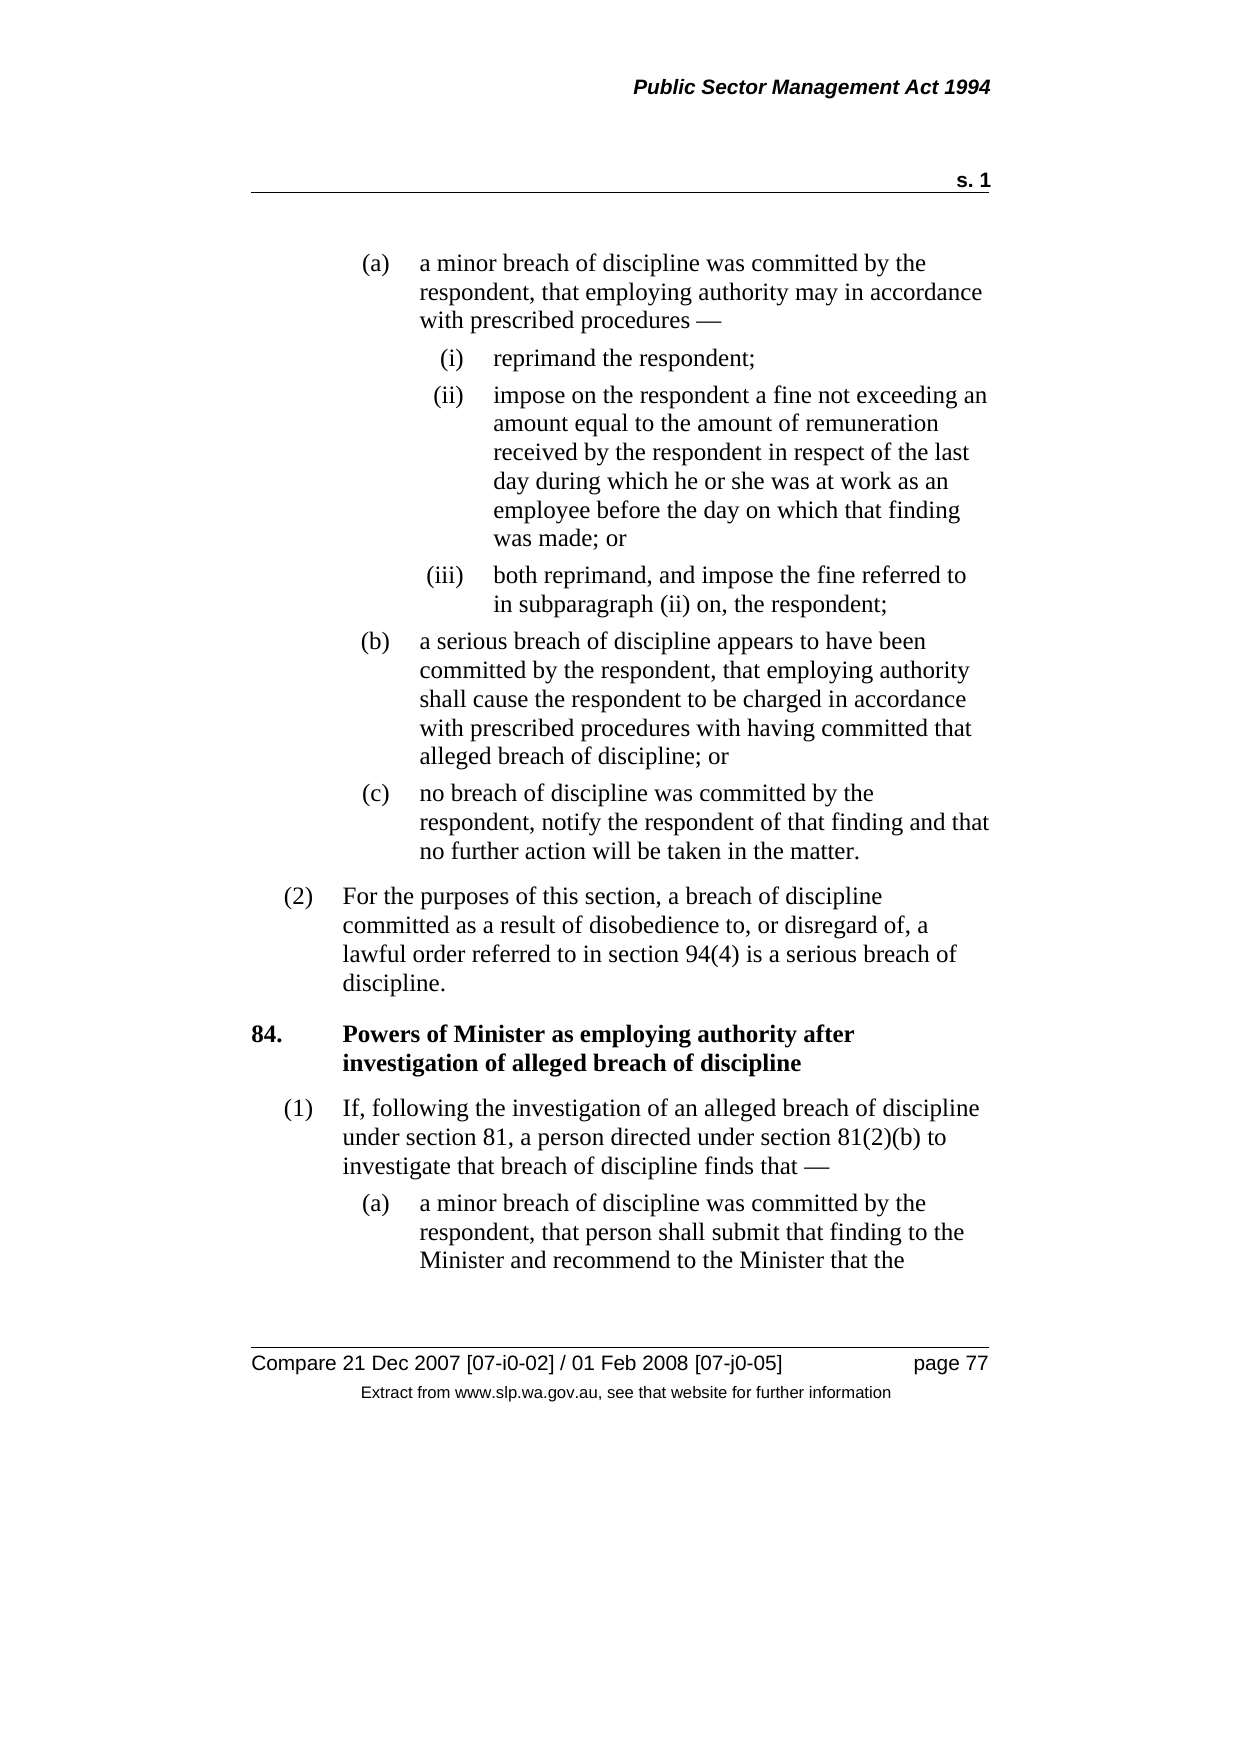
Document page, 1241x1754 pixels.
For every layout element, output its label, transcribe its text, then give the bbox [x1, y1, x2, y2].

subtitle 84. Powers of Minister as employing authority after investigation of alleged breach of discipline [251, 1019, 989, 1077]
text (b) a serious breach of discipline appears to have been committed by the respondent, that employing authority shall cause the respondent to be charged in accordance with prescribed procedures with having committed that alleged breach of discipline; or [251, 626, 989, 770]
text (1) If, following the investigation of an alleged breach of discipline under section 81, a person directed under section 81(2)(b) to investigate that breach of discipline finds that — [251, 1093, 989, 1180]
text (c) no breach of discipline was committed by the respondent, notify the respondent of that finding and that no further action will be taken in the matter. [251, 778, 989, 865]
text (2) For the purposes of this section, a breach of discipline committed as a result of disobedience to, or disregard of, a lawful order referred to in section 94(4) is a serious breach of discipline. [251, 881, 989, 996]
text (ii) impose on the respondent a fine not exceeding an amount equal to the amount of remuneration received by the respondent in respect of the last day during which he or she was at work as an employee before the day on which that finding was made; or [251, 380, 989, 552]
text (a) a minor breach of discipline was committed by the respondent, that employing authority may in accordance with prescribed procedures — [251, 248, 989, 334]
text (i) reprimand the respondent; [251, 343, 989, 371]
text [251, 1188, 989, 1274]
text (iii) both reprimand, and impose the fine referred to in subparagraph (ii) on, the respondent; [251, 561, 989, 618]
